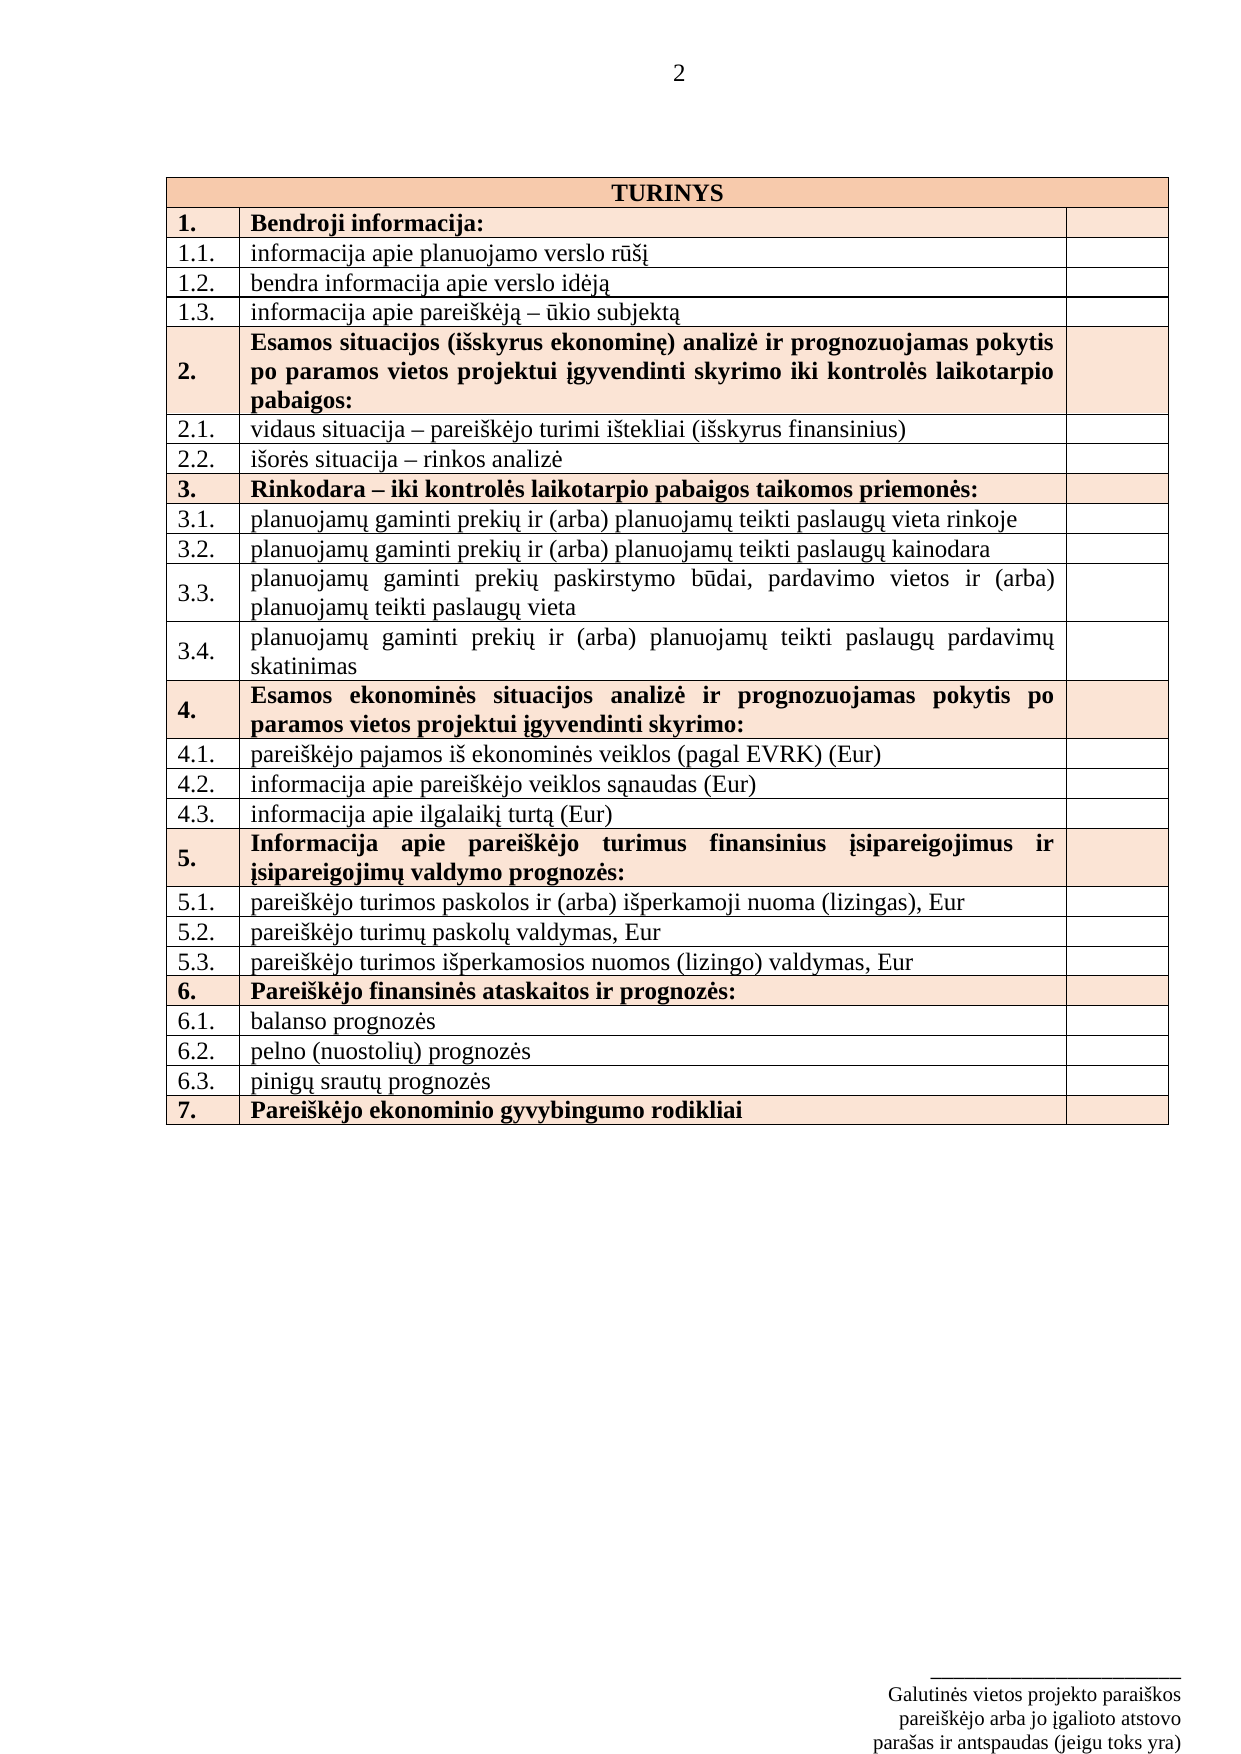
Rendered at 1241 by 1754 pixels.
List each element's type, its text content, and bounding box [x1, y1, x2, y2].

table_cell 6.2. [167, 1036, 239, 1065]
table_cell [1067, 769, 1168, 798]
table_cell informacija apie pareiškėjo veiklos sąnaudas (Eur) [240, 769, 1066, 798]
table_cell 5.3. [167, 947, 239, 975]
table_cell Esamos situacijos (išskyrus ekonominę) analizė ir prognozuojamas pokytis po paramos vietos projektui įgyvendinti skyrimo iki kontrolės laikotarpio pabaigos: [240, 327, 1066, 413]
table_cell [1067, 1096, 1168, 1124]
table_cell [1067, 534, 1168, 562]
table_cell [1067, 415, 1168, 443]
table_cell 3.4. [167, 622, 239, 679]
table_cell Bendroji informacija: [240, 208, 1066, 237]
table_cell 3.3. [167, 564, 239, 621]
table_cell informacija apie pareiškėją – ūkio subjektą [240, 298, 1066, 326]
table_cell 5.2. [167, 917, 239, 946]
table_cell [1067, 739, 1168, 768]
table_cell [1067, 976, 1168, 1005]
table_cell planuojamų gaminti prekių ir (arba) planuojamų teikti paslaugų pardavimų skatinimas [240, 622, 1066, 679]
table_cell 6. [167, 976, 239, 1005]
table_cell balanso prognozės [240, 1006, 1066, 1035]
table_cell 3.1. [167, 504, 239, 533]
table_cell [1067, 268, 1168, 296]
table_cell [1067, 917, 1168, 946]
table_cell bendra informacija apie verslo idėją [240, 268, 1066, 296]
table_cell [1067, 1066, 1168, 1094]
table_cell 1. [167, 208, 239, 237]
table_cell 3.2. [167, 534, 239, 562]
table_cell informacija apie ilgalaikį turtą (Eur) [240, 799, 1066, 827]
table_cell [1067, 238, 1168, 267]
table_cell [1067, 444, 1168, 473]
table_cell planuojamų gaminti prekių ir (arba) planuojamų teikti paslaugų vieta rinkoje [240, 504, 1066, 533]
table_cell pareiškėjo turimos išperkamosios nuomos (lizingo) valdymas, Eur [240, 947, 1066, 975]
table_cell 1.3. [167, 298, 239, 326]
table_cell [1067, 887, 1168, 916]
table_cell 2.1. [167, 415, 239, 443]
table_cell [1067, 327, 1168, 413]
table_cell Esamos ekonominės situacijos analizė ir prognozuojamas pokytis po paramos vietos projektui įgyvendinti skyrimo: [240, 681, 1066, 738]
table_cell 1.2. [167, 268, 239, 296]
table_cell 1.1. [167, 238, 239, 267]
table_cell [1067, 799, 1168, 827]
table_cell Pareiškėjo ekonominio gyvybingumo rodikliai [240, 1096, 1066, 1124]
table_cell 5.1. [167, 887, 239, 916]
table_cell [1067, 622, 1168, 679]
table_cell [1067, 504, 1168, 533]
table_cell 2. [167, 327, 239, 413]
table_cell [1067, 1036, 1168, 1065]
table_cell Pareiškėjo finansinės ataskaitos ir prognozės: [240, 976, 1066, 1005]
table_cell [1067, 829, 1168, 886]
table_cell 5. [167, 829, 239, 886]
table_cell 4.1. [167, 739, 239, 768]
table_cell [1067, 947, 1168, 975]
table_cell 4.3. [167, 799, 239, 827]
table_cell [1067, 681, 1168, 738]
table_cell informacija apie planuojamo verslo rūšį [240, 238, 1066, 267]
table_cell 3. [167, 474, 239, 503]
table_cell išorės situacija – rinkos analizė [240, 444, 1066, 473]
table_cell 2.2. [167, 444, 239, 473]
table_cell pareiškėjo turimų paskolų valdymas, Eur [240, 917, 1066, 946]
table_cell [1067, 474, 1168, 503]
table_cell pareiškėjo pajamos iš ekonominės veiklos (pagal EVRK) (Eur) [240, 739, 1066, 768]
table_cell vidaus situacija – pareiškėjo turimi ištekliai (išskyrus finansinius) [240, 415, 1066, 443]
table_cell planuojamų gaminti prekių paskirstymo būdai, pardavimo vietos ir (arba) planuojamų teikti paslaugų vieta [240, 564, 1066, 621]
table_cell [1067, 208, 1168, 237]
table_cell [1067, 1006, 1168, 1035]
table_cell Informacija apie pareiškėjo turimus finansinius įsipareigojimus ir įsipareigojimų valdymo prognozės: [240, 829, 1066, 886]
table_cell 4. [167, 681, 239, 738]
table_cell Rinkodara – iki kontrolės laikotarpio pabaigos taikomos priemonės: [240, 474, 1066, 503]
table_cell 6.1. [167, 1006, 239, 1035]
table_cell 6.3. [167, 1066, 239, 1094]
table_cell pelno (nuostolių) prognozės [240, 1036, 1066, 1065]
table_cell 4.2. [167, 769, 239, 798]
table_cell pareiškėjo turimos paskolos ir (arba) išperkamoji nuoma (lizingas), Eur [240, 887, 1066, 916]
table_cell [1067, 298, 1168, 326]
table_cell pinigų srautų prognozės [240, 1066, 1066, 1094]
table_cell 7. [167, 1096, 239, 1124]
table_cell TURINYS [167, 178, 1168, 207]
table_cell [1067, 564, 1168, 621]
table_cell planuojamų gaminti prekių ir (arba) planuojamų teikti paslaugų kainodara [240, 534, 1066, 562]
